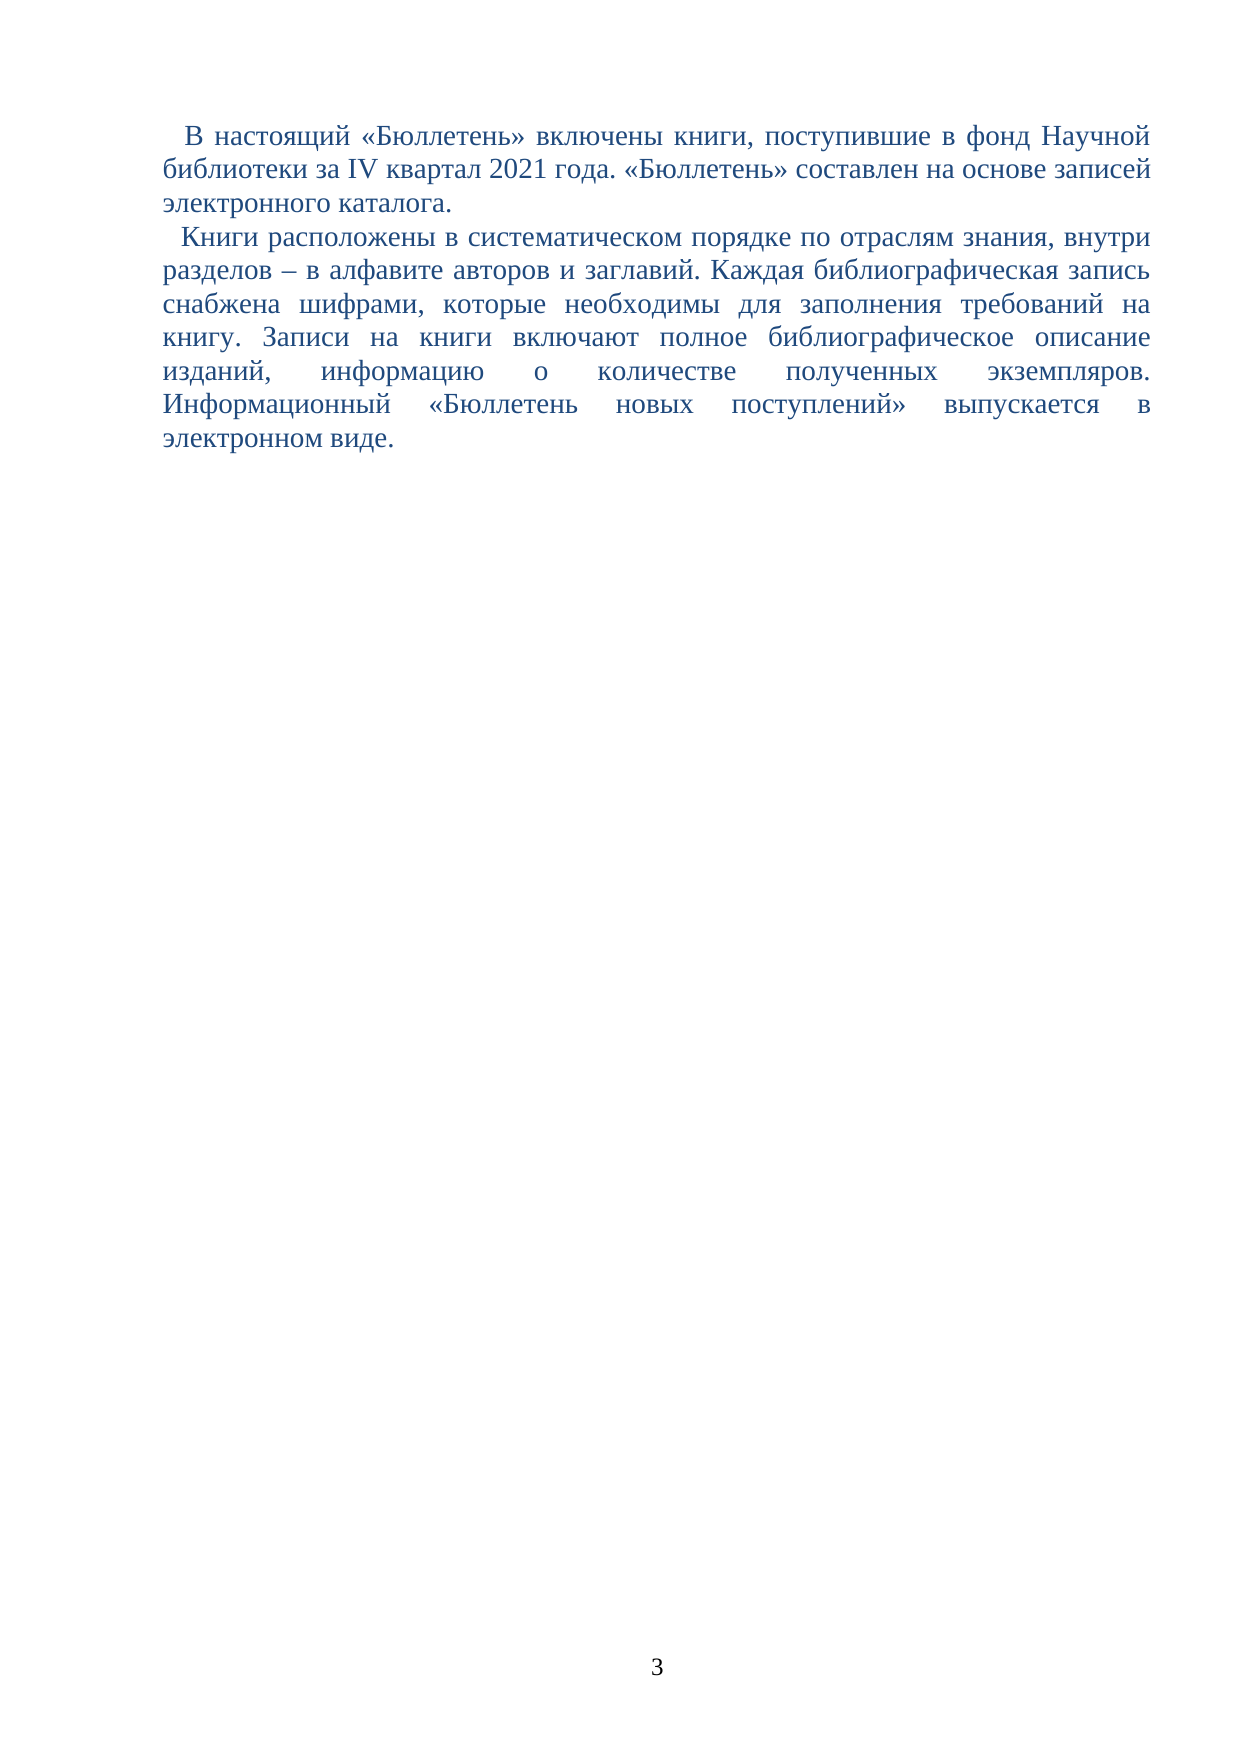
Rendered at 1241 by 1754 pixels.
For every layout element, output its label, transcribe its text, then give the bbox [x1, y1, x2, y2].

text Книги расположены в систематическом порядке по отраслям знания, внутри разделов – в алфавите авторов и заглавий. Каждая библиографическая запись снабжена шифрами, которые необходимы для заполнения требований на книгу. Записи на книги включают полное библиографическое описание изданий, информацию о количестве полученных экземпляров. Информационный «Бюллетень новых поступлений» выпускается в электронном виде. [162, 219, 1152, 453]
text В настоящий «Бюллетень» включены книги, поступившие в фонд Научной библиотеки за IV квартал 2021 года. «Бюллетень» составлен на основе записей электронного каталога. [162, 118, 1152, 219]
